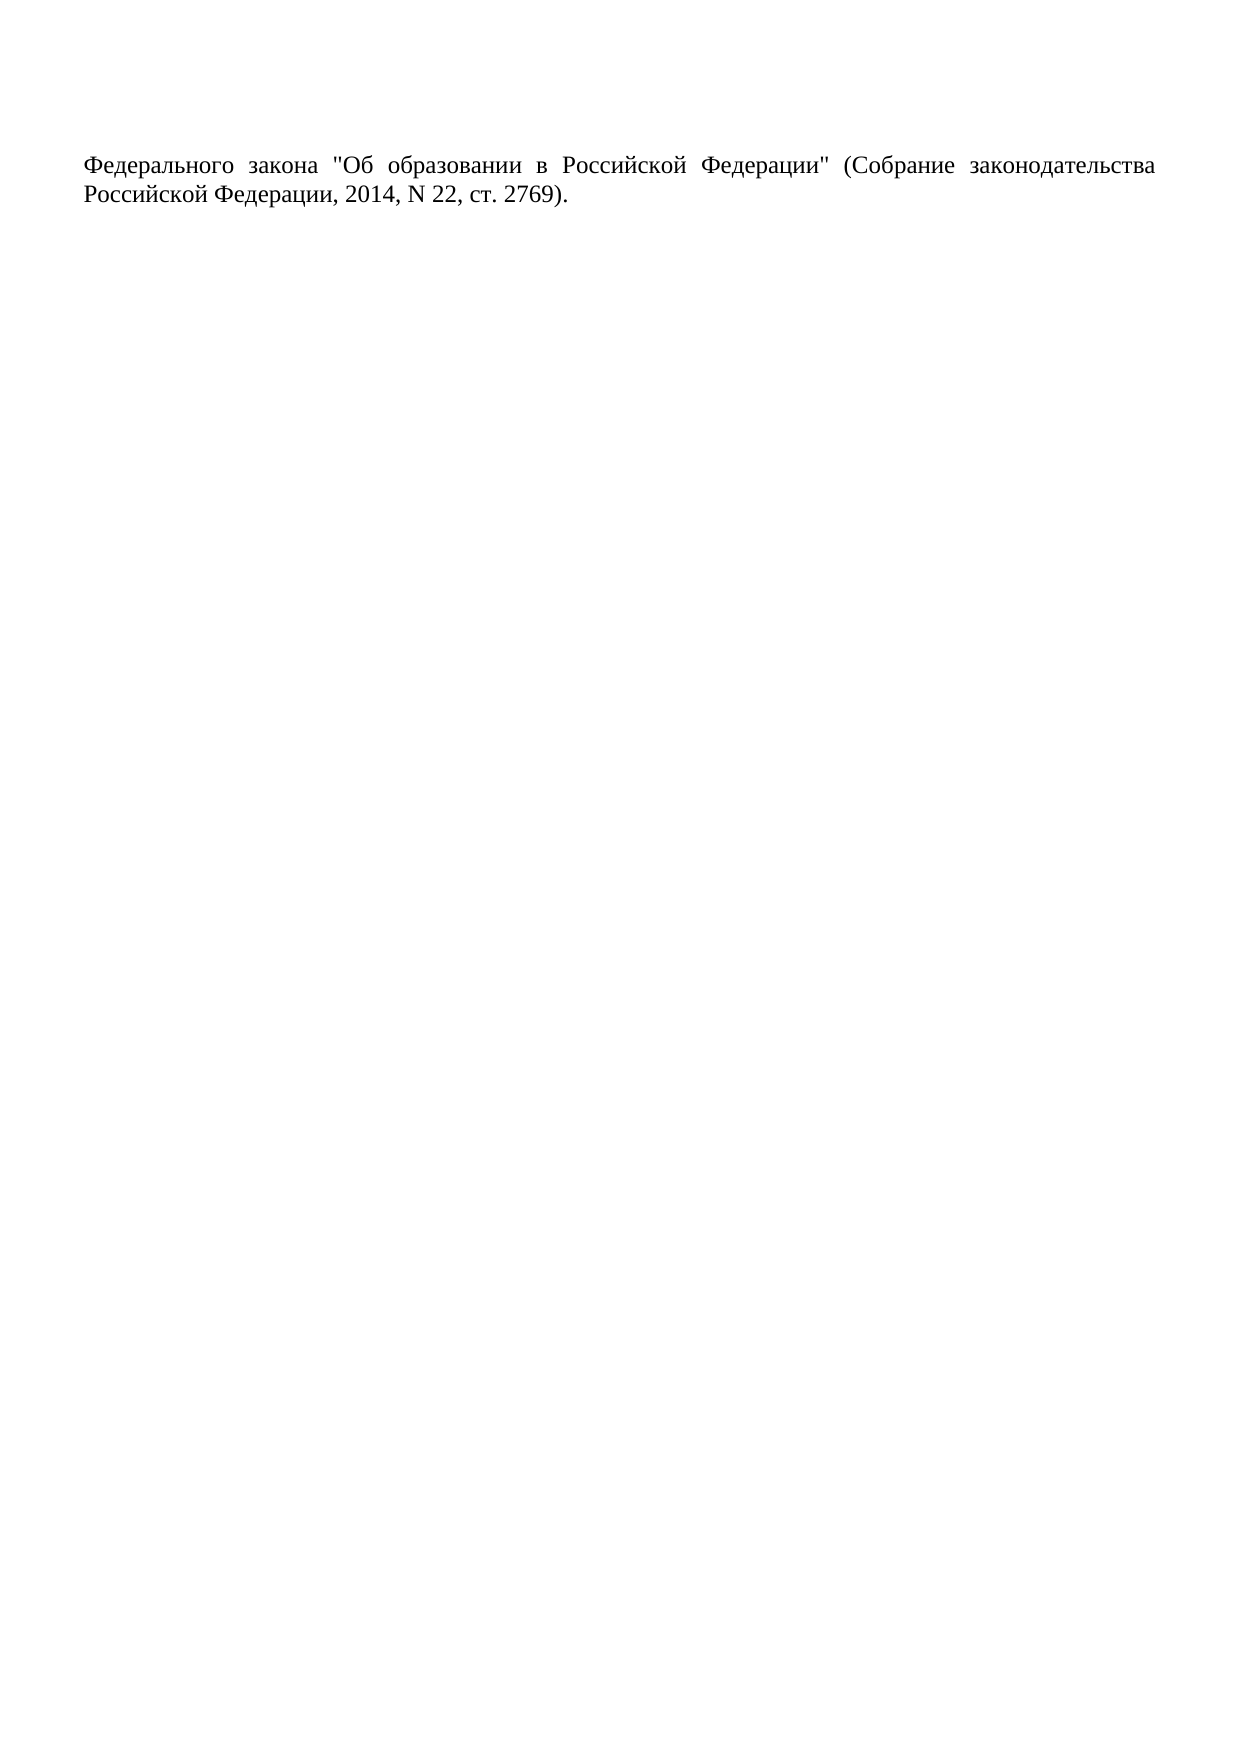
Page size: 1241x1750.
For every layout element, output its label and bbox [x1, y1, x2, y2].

text [83, 150, 1157, 207]
